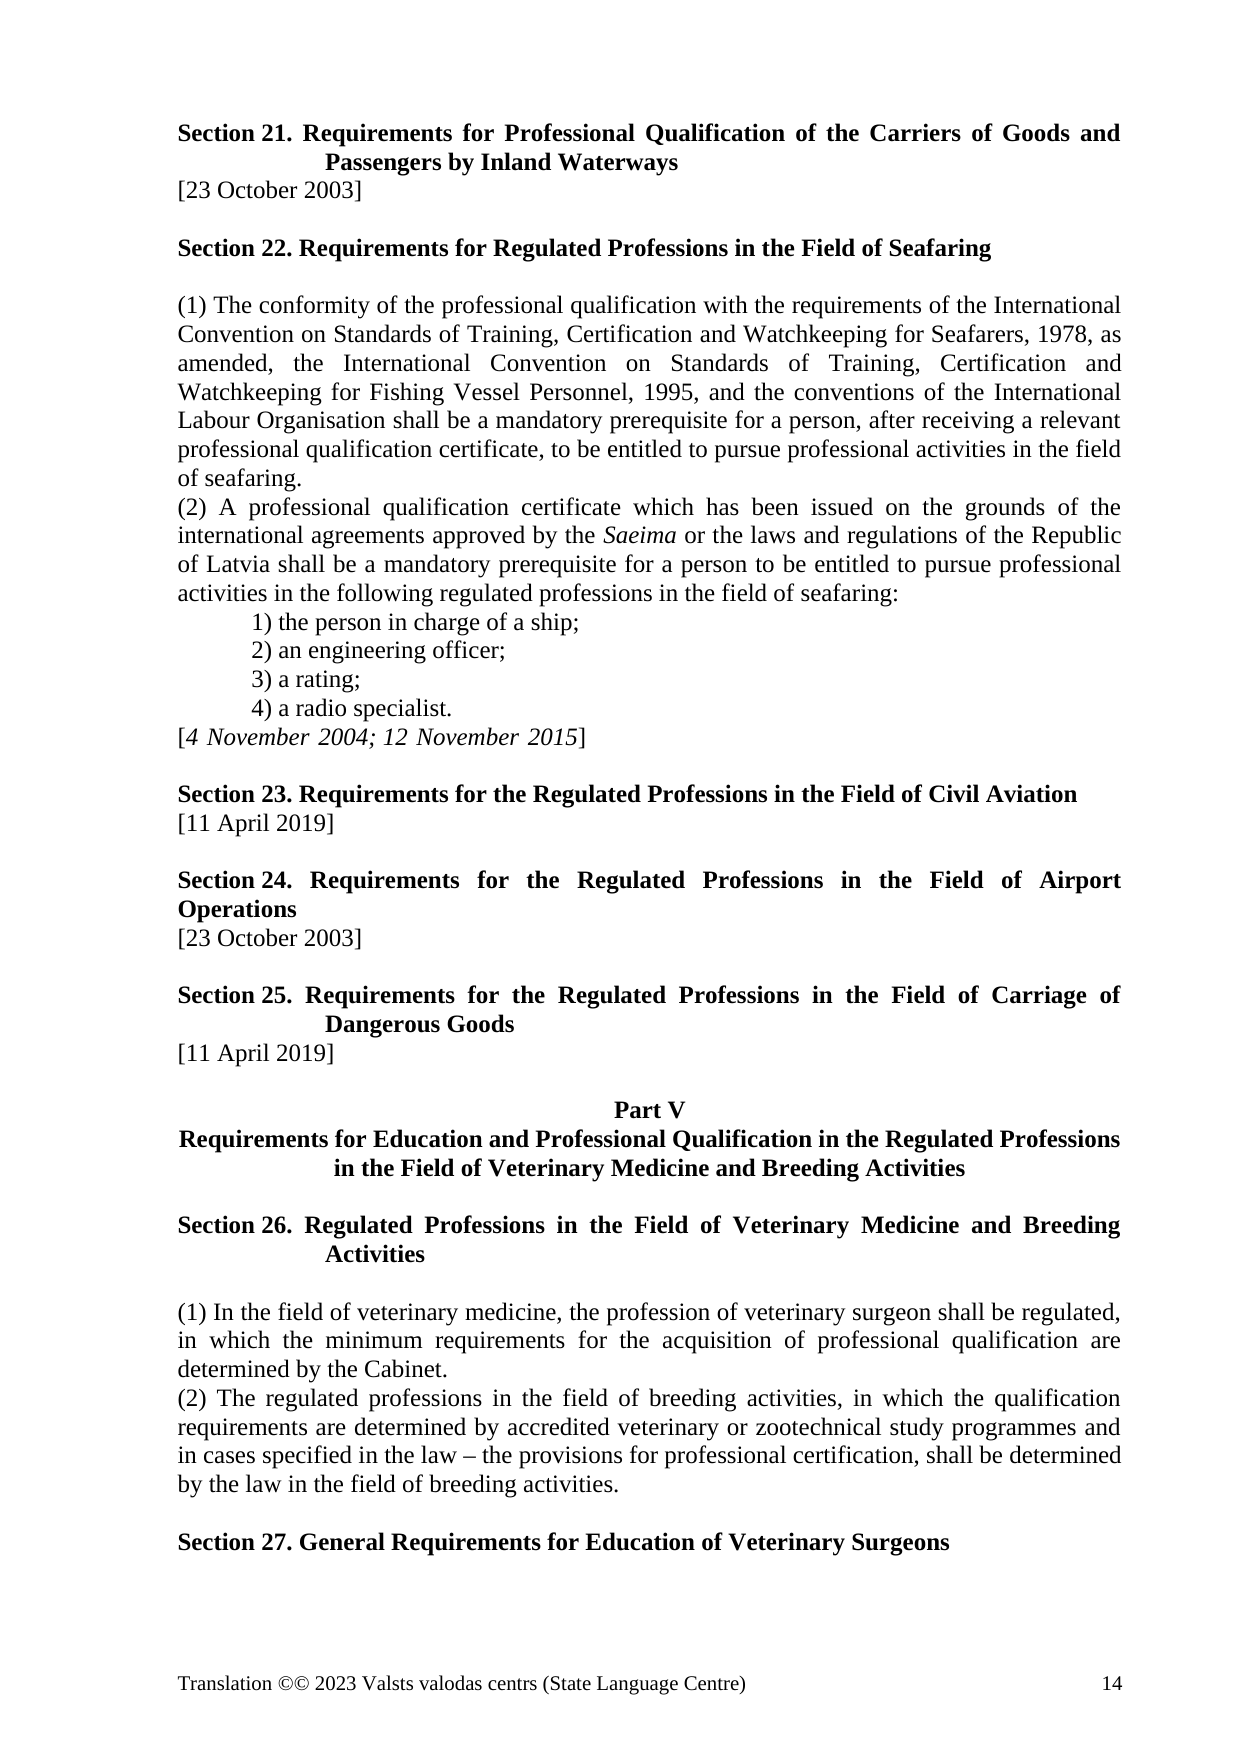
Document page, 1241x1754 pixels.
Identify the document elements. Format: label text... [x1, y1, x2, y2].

text Section 22. Requirements for Regulated Professions in the Field of Seafaring [177, 233, 1122, 262]
text (2) A professional qualification certificate which has been issued on the grounds of the international agreements approved by the Saeima or the laws and regulations of the Republic of Latvia shall be a mandatory prerequisite for a person to be entitled to pursue professional activities in the following regulated professions in the field of seafaring: [177, 492, 1122, 607]
text Part V [177, 1096, 1122, 1124]
text [23 October 2003] [177, 923, 1122, 952]
text 1) the person in charge of a ship; [177, 607, 1122, 636]
text 2) an engineering officer; [177, 636, 1122, 664]
text [11 April 2019] [177, 1038, 1122, 1067]
text [23 October 2003] [177, 176, 1122, 204]
text Section 25. Requirements for the Regulated Professions in the Field of Carriage of Dangerous Goods [177, 981, 1122, 1038]
text Section 26. Regulated Professions in the Field of Veterinary Medicine and Breeding Activities [177, 1211, 1122, 1268]
text Section 23. Requirements for the Regulated Professions in the Field of Civil Aviation [177, 779, 1122, 808]
text Section 27. General Requirements for Education of Veterinary Surgeons [177, 1527, 1122, 1556]
text Section 21. Requirements for Professional Qualification of the Carriers of Goods and Passengers by Inland Waterways [177, 118, 1122, 176]
text Requirements for Education and Professional Qualification in the Regulated Professions in the Field of Veterinary Medicine and Breeding Activities [177, 1124, 1122, 1182]
text 3) a rating; [177, 664, 1122, 693]
text (2) The regulated professions in the field of breeding activities, in which the qualification requirements are determined by accredited veterinary or zootechnical study programmes and in cases specified in the law – the provisions for professional certification, shall be determined by the law in the field of breeding activities. [177, 1383, 1122, 1498]
text (1) The conformity of the professional qualification with the requirements of the International Convention on Standards of Training, Certification and Watchkeeping for Seafarers, 1978, as amended, the International Convention on Standards of Training, Certification and Watchkeeping for Fishing Vessel Personnel, 1995, and the conventions of the International Labour Organisation shall be a mandatory prerequisite for a person, after receiving a relevant professional qualification certificate, to be entitled to pursue professional activities in the field of seafaring. [177, 291, 1122, 492]
text Section 24. Requirements for the Regulated Professions in the Field of Airport Operations [177, 866, 1122, 923]
text [11 April 2019] [177, 808, 1122, 837]
text (1) In the field of veterinary medicine, the profession of veterinary surgeon shall be regulated, in which the minimum requirements for the acquisition of professional qualification are determined by the Cabinet. [177, 1297, 1122, 1383]
text [4 November 2004; 12 November 2015] [177, 722, 1122, 751]
text 4) a radio specialist. [177, 693, 1122, 722]
